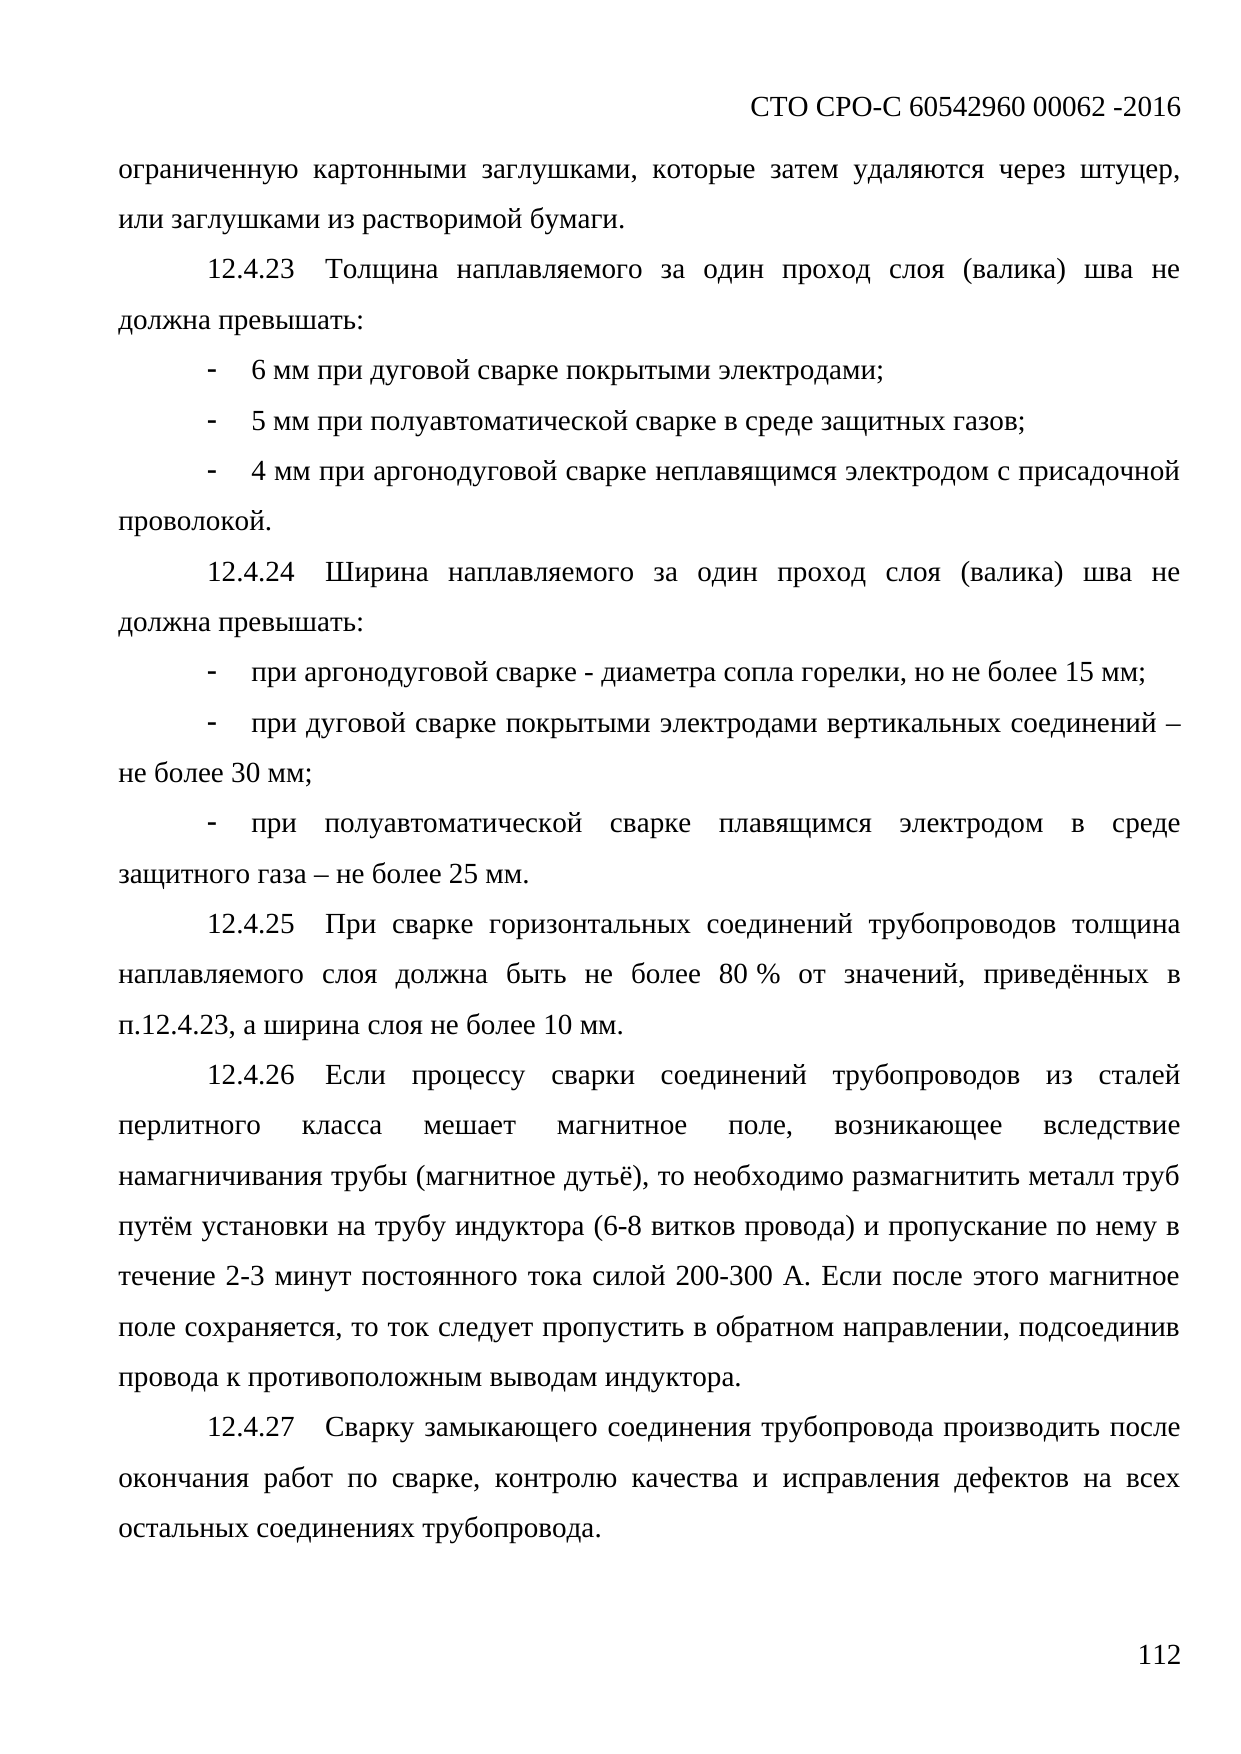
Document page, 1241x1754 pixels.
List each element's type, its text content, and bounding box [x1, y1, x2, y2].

list 6 мм при дуговой сварке покрытыми электродами; [118, 352, 1181, 386]
list 5 мм при полуавтоматической сварке в среде защитных газов; [118, 403, 1181, 436]
list Ширина наплавляемого за один проход слоя (валика) шва не должна превышать: [118, 554, 1181, 638]
list Сварку замыкающего соединения трубопровода производить после окончания работ по сварке, контролю качества и исправления дефектов на всех остальных соединениях трубопровода. [118, 1409, 1181, 1543]
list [118, 151, 1181, 235]
list При сварке горизонтальных соединений трубопроводов толщина наплавляемого слоя должна быть не более 80 % от значений, приведённых в п.12.4.23, а ширина слоя не более 10 мм. [118, 906, 1181, 1040]
list при аргонодуговой сварке - диаметра сопла горелки, но не более 15 мм; [118, 654, 1181, 688]
list Толщина наплавляемого за один проход слоя (валика) шва не должна превышать: [118, 252, 1181, 335]
list Если процессу сварки соединений трубопроводов из сталей перлитного класса мешает магнитное поле, возникающее вследствие намагничивания трубы (магнитное дутьё), то необходимо размагнитить металл труб путём установки на трубу индуктора (6-8 витков провода) и пропускание по нему в течение 2-3 минут постоянного тока силой 200-300 А. Если после этого магнитное поле сохраняется, то ток следует пропустить в обратном направлении, подсоединив провода к противоположным выводам индуктора. [118, 1057, 1181, 1393]
list при полуавтоматической сварке плавящимся электродом в среде защитного газа – не более 25 мм. [118, 806, 1181, 889]
list 4 мм при аргонодуговой сварке неплавящимся электродом с присадочной проволокой. [118, 453, 1181, 537]
list при дуговой сварке покрытыми электродами вертикальных соединений – не более 30 мм; [118, 705, 1181, 789]
